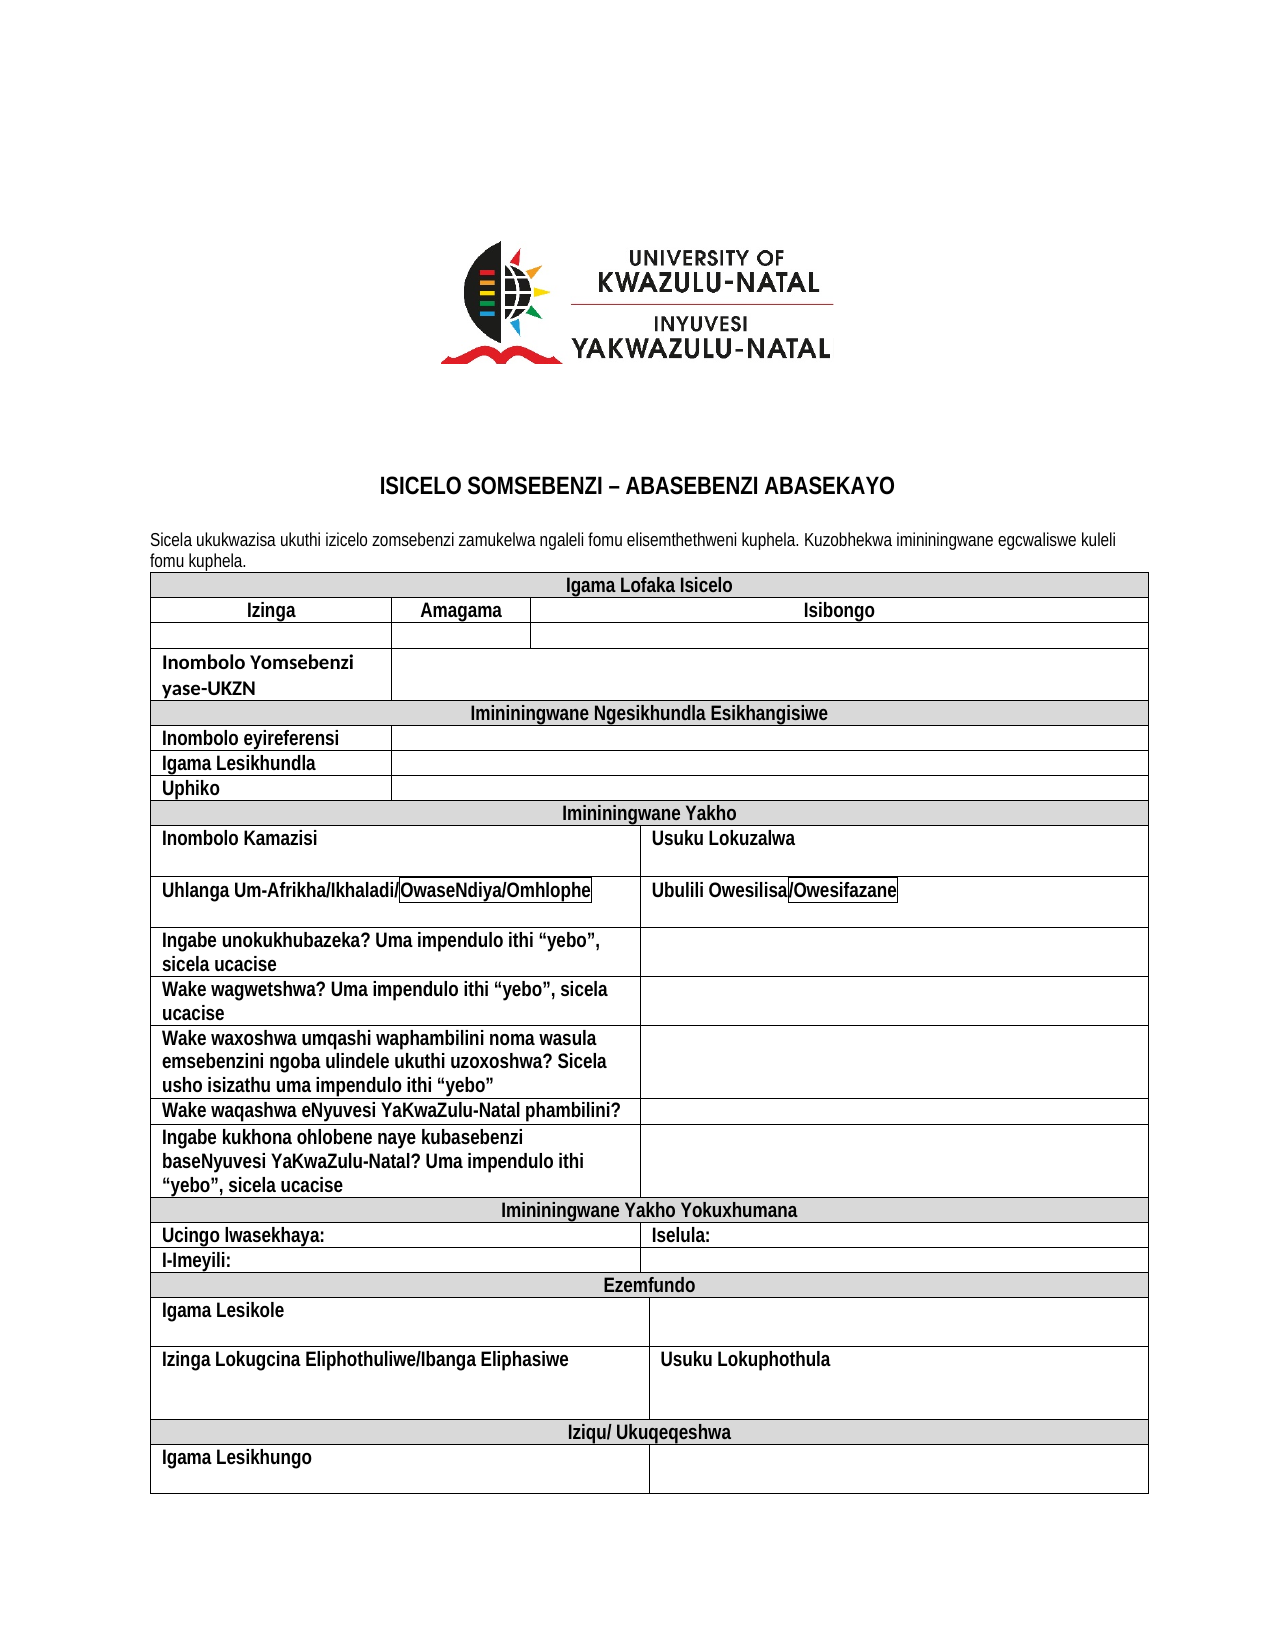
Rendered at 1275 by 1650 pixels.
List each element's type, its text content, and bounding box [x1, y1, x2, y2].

table_cell Ezemfundo [151, 1273, 1148, 1297]
table_cell Ingabe unokukhubazeka? Uma impendulo ithi “yebo”, sicela ucacise [151, 928, 640, 976]
table_cell Uhlanga Um-Afrikha/Ikhaladi/OwaseNdiya/Omhlophe [151, 877, 640, 927]
table_cell Izinga Lokugcina Eliphothuliwe/Ibanga Eliphasiwe [151, 1347, 649, 1419]
table_cell [650, 1445, 1148, 1493]
text ISICELO SOMSEBENZI – ABASEBENZI ABASEKAYO [150, 471, 1125, 500]
table_cell Igama Lesikole [151, 1298, 649, 1346]
table_cell [641, 1099, 1148, 1124]
table_cell Uphiko [151, 776, 391, 800]
table_cell [392, 726, 1148, 750]
table_cell Inombolo Kamazisi [151, 826, 640, 876]
table_cell Isibongo [531, 598, 1148, 622]
table_cell Igama Lesikhundla [151, 751, 391, 775]
table_cell [392, 751, 1148, 775]
table_cell Izinga [151, 598, 391, 622]
table_cell Imininingwane Yakho [151, 801, 1148, 825]
table_cell [641, 928, 1148, 976]
table_cell Ubulili Owesilisa/Owesifazane [641, 877, 1148, 927]
table_cell Ucingo lwasekhaya: [151, 1223, 640, 1247]
table_cell [531, 623, 1148, 648]
table_cell Iziqu/ Ukuqeqeshwa [151, 1420, 1148, 1444]
table_cell Usuku Lokuzalwa [641, 826, 1148, 876]
table_cell Igama Lesikhungo [151, 1445, 649, 1493]
table_cell [392, 776, 1148, 800]
table_cell Wake waqashwa eNyuvesi YaKwaZulu-Natal phambilini? [151, 1099, 640, 1124]
table_cell [641, 1026, 1148, 1097]
table_cell Amagama [392, 598, 530, 622]
table_cell [392, 649, 530, 700]
table_cell Imininingwane Yakho Yokuxhumana [151, 1198, 1148, 1222]
table_cell Ingabe kukhona ohlobene naye kubasebenzi baseNyuvesi YaKwaZulu-Natal? Uma impendulo ithi “yebo”, sicela ucacise [151, 1125, 640, 1197]
table_cell Imininingwane Ngesikhundla Esikhangisiwe [151, 701, 1148, 725]
table_cell [641, 1125, 1148, 1197]
table_cell [530, 649, 1148, 700]
table_cell [392, 623, 530, 648]
table_header Igama Lofaka Isicelo [151, 573, 1148, 597]
table_cell Inombolo eyireferensi [151, 726, 391, 750]
table_cell Iselula: [641, 1223, 1148, 1247]
table_cell [650, 1298, 1148, 1346]
table_cell [641, 977, 1148, 1024]
table_cell I-Imeyili: [151, 1248, 640, 1272]
table_cell Wake waxoshwa umqashi waphambilini noma wasula emsebenzini ngoba ulindele ukuthi uzoxoshwa? Sicela usho isizathu uma impendulo ithi “yebo” [151, 1026, 640, 1097]
text Sicela ukukwazisa ukuthi izicelo zomsebenzi zamukelwa ngaleli fomu elisemthethweni kuphela. Kuzobhekwa imininingwane egcwaliswe kuleli fomu kuphela. [150, 529, 1125, 572]
table_cell [151, 623, 391, 648]
table_cell Wake wagwetshwa? Uma impendulo ithi “yebo”, sicela ucacise [151, 977, 640, 1024]
table_cell Usuku Lokuphothula [650, 1347, 1148, 1419]
table_cell [641, 1248, 1148, 1272]
table_cell Inombolo Yomsebenzi yase-UKZN [151, 649, 391, 700]
picture [439, 241, 833, 363]
